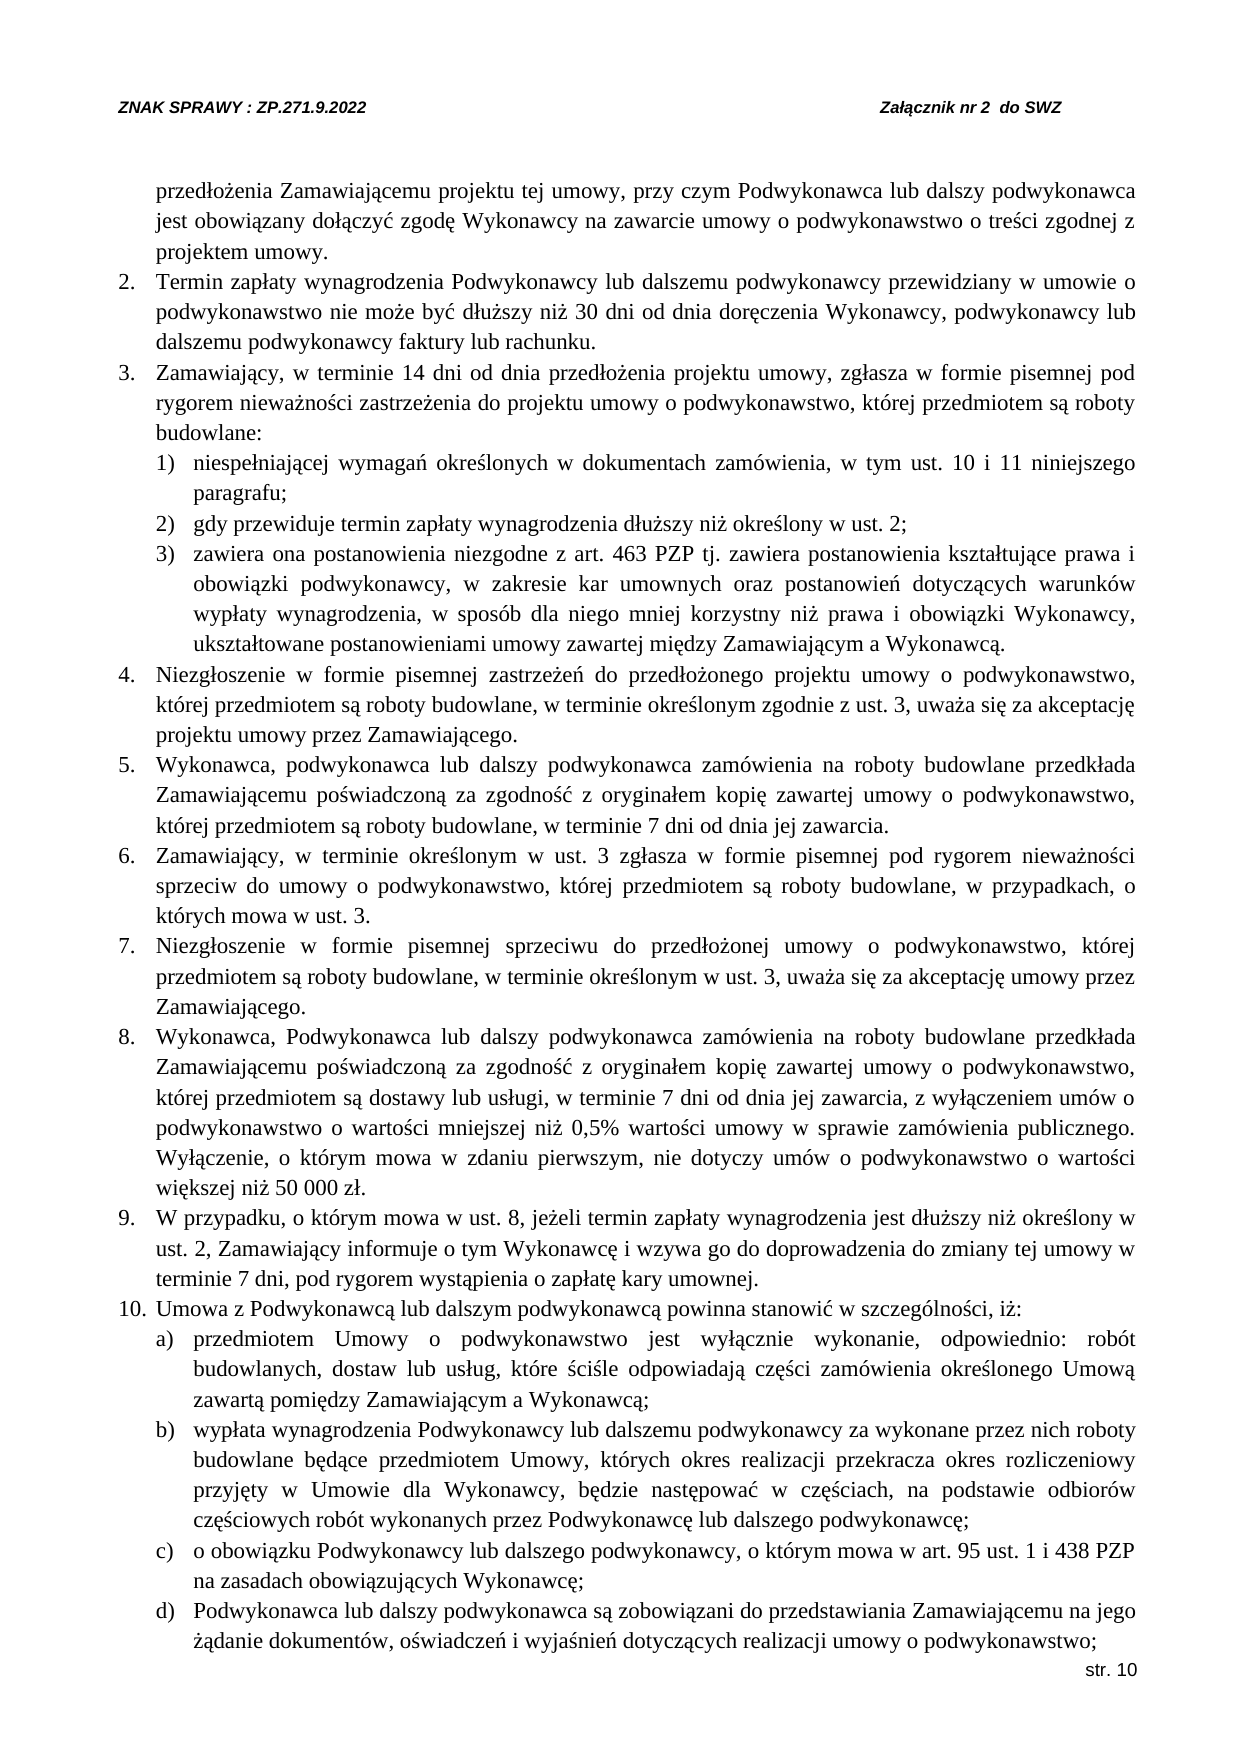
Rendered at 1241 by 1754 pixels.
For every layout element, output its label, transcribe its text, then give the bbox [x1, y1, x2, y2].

list Wykonawca, podwykonawca lub dalszy podwykonawca zamówienia na roboty budowlane przedkłada Zamawiającemu poświadczoną za zgodność z oryginałem kopię zawartej umowy o podwykonawstwo, której przedmiotem są roboty budowlane, w terminie 7 dni od dnia jej zawarcia. [118, 751, 1137, 838]
list Umowa z Podwykonawcą lub dalszym podwykonawcą powinna stanowić w szczególności, iż: [118, 1295, 1137, 1321]
list Niezgłoszenie w formie pisemnej sprzeciwu do przedłożonej umowy o podwykonawstwo, której przedmiotem są roboty budowlane, w terminie określonym w ust. 3, uważa się za akceptację umowy przez Zamawiającego. [118, 932, 1137, 1019]
list Wykonawca, Podwykonawca lub dalszy podwykonawca zamówienia na roboty budowlane przedkłada Zamawiającemu poświadczoną za zgodność z oryginałem kopię zawartej umowy o podwykonawstwo, której przedmiotem są dostawy lub usługi, w terminie 7 dni od dnia jej zawarcia, z wyłączeniem umów o podwykonawstwo o wartości mniejszej niż 0,5% wartości umowy w sprawie zamówienia publicznego. Wyłączenie, o którym mowa w zdaniu pierwszym, nie dotyczy umów o podwykonawstwo o wartości większej niż 50 000 zł. [118, 1023, 1137, 1201]
list Zamawiający, w terminie 14 dni od dnia przedłożenia projektu umowy, zgłasza w formie pisemnej pod rygorem nieważności zastrzeżenia do projektu umowy o podwykonawstwo, której przedmiotem są roboty budowlane: [118, 358, 1137, 445]
list Niezgłoszenie w formie pisemnej zastrzeżeń do przedłożonego projektu umowy o podwykonawstwo, której przedmiotem są roboty budowlane, w terminie określonym zgodnie z ust. 3, uważa się za akceptację projektu umowy przez Zamawiającego. [118, 661, 1137, 747]
list Termin zapłaty wynagrodzenia Podwykonawcy lub dalszemu podwykonawcy przewidziany w umowie o podwykonawstwo nie może być dłuższy niż 30 dni od dnia doręczenia Wykonawcy, podwykonawcy lub dalszemu podwykonawcy faktury lub rachunku. [118, 268, 1137, 355]
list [118, 177, 1137, 264]
list W przypadku, o którym mowa w ust. 8, jeżeli termin zapłaty wynagrodzenia jest dłuższy niż określony w ust. 2, Zamawiający informuje o tym Wykonawcę i wzywa go do doprowadzenia do zmiany tej umowy w terminie 7 dni, pod rygorem wystąpienia o zapłatę kary umownej. [118, 1204, 1137, 1291]
list Zamawiający, w terminie określonym w ust. 3 zgłasza w formie pisemnej pod rygorem nieważności sprzeciw do umowy o podwykonawstwo, której przedmiotem są roboty budowlane, w przypadkach, o których mowa w ust. 3. [118, 842, 1137, 929]
list Podwykonawca lub dalszy podwykonawca są zobowiązani do przedstawiania Zamawiającemu na jego żądanie dokumentów, oświadczeń i wyjaśnień dotyczących realizacji umowy o podwykonawstwo; [156, 1597, 1137, 1654]
list niespełniającej wymagań określonych w dokumentach zamówienia, w tym ust. 10 i 11 niniejszego paragrafu; [156, 449, 1137, 506]
list o obowiązku Podwykonawcy lub dalszego podwykonawcy, o którym mowa w art. 95 ust. 1 i 438 PZP na zasadach obowiązujących Wykonawcę; [156, 1537, 1137, 1593]
list zawiera ona postanowienia niezgodne z art. 463 PZP tj. zawiera postanowienia kształtujące prawa i obowiązki podwykonawcy, w zakresie kar umownych oraz postanowień dotyczących warunków wypłaty wynagrodzenia, w sposób dla niego mniej korzystny niż prawa i obowiązki Wykonawcy, ukształtowane postanowieniami umowy zawartej między Zamawiającym a Wykonawcą. [156, 540, 1137, 657]
list przedmiotem Umowy o podwykonawstwo jest wyłącznie wykonanie, odpowiednio: robót budowlanych, dostaw lub usług, które ściśle odpowiadają części zamówienia określonego Umową zawartą pomiędzy Zamawiającym a Wykonawcą; [156, 1325, 1137, 1412]
list gdy przewiduje termin zapłaty wynagrodzenia dłuższy niż określony w ust. 2; [156, 509, 1137, 536]
list wypłata wynagrodzenia Podwykonawcy lub dalszemu podwykonawcy za wykonane przez nich roboty budowlane będące przedmiotem Umowy, których okres realizacji przekracza okres rozliczeniowy przyjęty w Umowie dla Wykonawcy, będzie następować w częściach, na podstawie odbiorów częściowych robót wykonanych przez Podwykonawcę lub dalszego podwykonawcę; [156, 1416, 1137, 1533]
